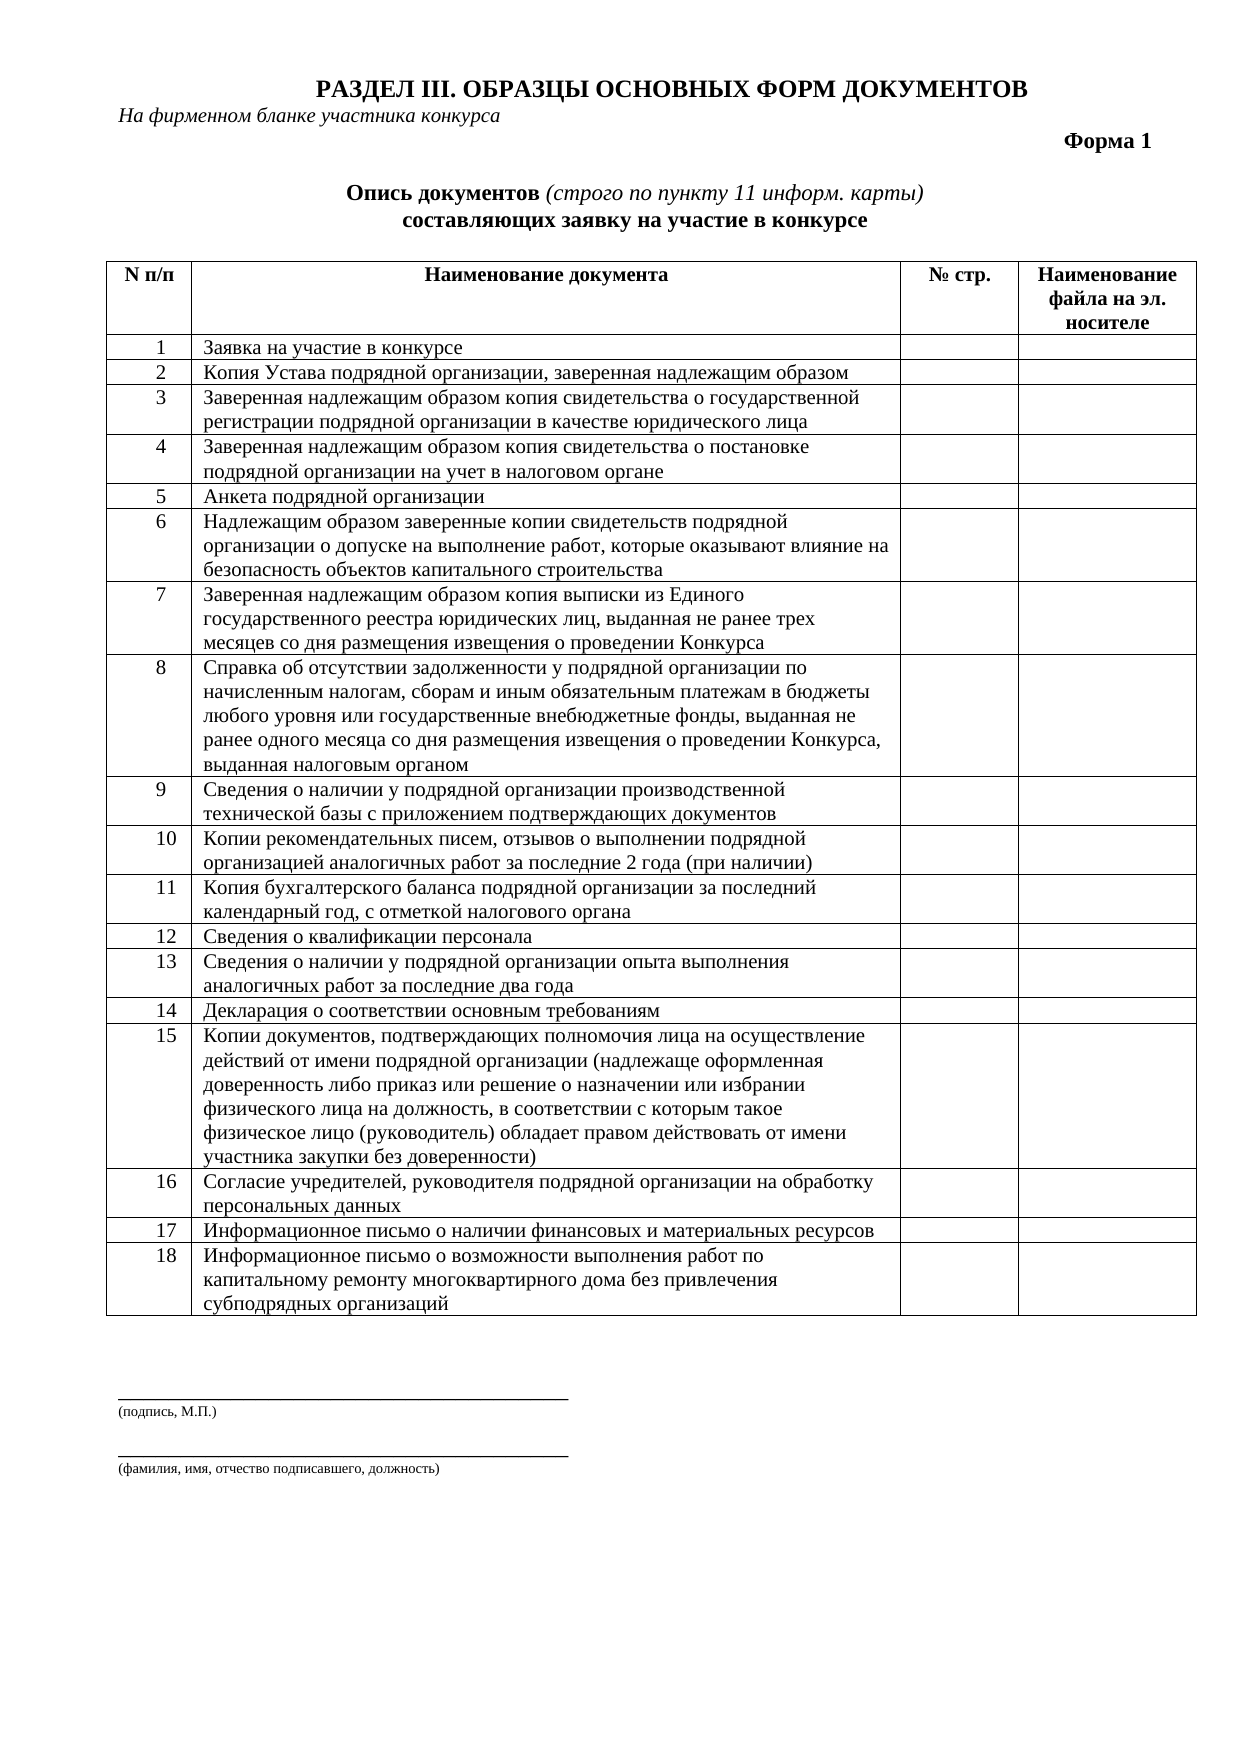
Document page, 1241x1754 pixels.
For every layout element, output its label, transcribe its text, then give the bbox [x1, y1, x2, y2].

table_cell [1019, 435, 1196, 483]
table_cell Заявка на участие в конкурсе [192, 335, 900, 359]
table_cell [1019, 335, 1196, 359]
table_cell 1 [107, 335, 191, 359]
table_header № стр. [901, 262, 1018, 334]
table_cell [1019, 1243, 1196, 1315]
table_cell [1019, 998, 1196, 1022]
table_cell Надлежащим образом заверенные копии свидетельств подрядной организации о допуске на выполнение работ, которые оказывают влияние на безопасность объектов капитального строительства [192, 509, 900, 581]
text РАЗДЕЛ III. ОБРАЗЦЫ ОСНОВНЫХ ФОРМ ДОКУМЕНТОВ [118, 74, 1152, 103]
table_cell Копии рекомендательных писем, отзывов о выполнении подрядной организацией аналогичных работ за последние 2 года (при наличии) [192, 826, 900, 874]
table_cell 8 [107, 655, 191, 776]
table_cell Копия Устава подрядной организации, заверенная надлежащим образом [192, 360, 900, 384]
table_cell 17 [107, 1218, 191, 1242]
table_cell 15 [107, 1024, 191, 1168]
text Форма 1 [118, 127, 1152, 153]
table_cell [1019, 1024, 1196, 1168]
table_cell [1019, 655, 1196, 776]
text ____________________________________ [118, 1374, 1152, 1403]
table_cell [1019, 924, 1196, 948]
table_cell [901, 875, 1018, 923]
table_cell [1019, 875, 1196, 923]
text (подпись, М.П.) [118, 1403, 1152, 1431]
table_cell [901, 924, 1018, 948]
table_cell Декларация о соответствии основным требованиям [192, 998, 900, 1022]
table_cell Копии документов, подтверждающих полномочия лица на осуществление действий от имени подрядной организации (надлежаще оформленная доверенность либо приказ или решение о назначении или избрании физического лица на должность, в соответствии с которым такое физическое лицо (руководитель) обладает правом действовать от имени участника закупки без доверенности) [192, 1024, 900, 1168]
table_cell 3 [107, 385, 191, 433]
table_cell Информационное письмо о возможности выполнения работ по капитальному ремонту многоквартирного дома без привлечения субподрядных организаций [192, 1243, 900, 1315]
table_cell [1019, 1169, 1196, 1217]
table_cell Заверенная надлежащим образом копия выписки из Единого государственного реестра юридических лиц, выданная не ранее трех месяцев со дня размещения извещения о проведении Конкурса [192, 582, 900, 654]
table_cell [1019, 385, 1196, 433]
table_cell [1019, 484, 1196, 508]
table_cell 10 [107, 826, 191, 874]
table_cell [901, 385, 1018, 433]
table_cell Информационное письмо о наличии финансовых и материальных ресурсов [192, 1218, 900, 1242]
text На фирменном бланке участника конкурса [118, 103, 1152, 127]
table_cell [1019, 1218, 1196, 1242]
table_cell Заверенная надлежащим образом копия свидетельства о государственной регистрации подрядной организации в качестве юридического лица [192, 385, 900, 433]
table_cell [1019, 777, 1196, 825]
table_cell [901, 826, 1018, 874]
table_cell [1019, 509, 1196, 581]
table_cell Заверенная надлежащим образом копия свидетельства о постановке подрядной организации на учет в налоговом органе [192, 435, 900, 483]
table_cell [1019, 949, 1196, 997]
table_cell [901, 335, 1018, 359]
table_cell [901, 1024, 1018, 1168]
table_header Наименование документа [192, 262, 900, 334]
table_cell Сведения о квалификации персонала [192, 924, 900, 948]
table_cell 11 [107, 875, 191, 923]
table_cell [901, 949, 1018, 997]
table_cell 2 [107, 360, 191, 384]
table_cell [901, 1243, 1018, 1315]
table_cell [1019, 360, 1196, 384]
table_cell [901, 484, 1018, 508]
text Опись документов (строго по пункту 11 информ. карты) [118, 179, 1152, 206]
table_cell [901, 582, 1018, 654]
table_cell Анкета подрядной организации [192, 484, 900, 508]
table_cell 4 [107, 435, 191, 483]
table_cell [1019, 826, 1196, 874]
table_cell 7 [107, 582, 191, 654]
table_cell [1019, 582, 1196, 654]
text ____________________________________ [118, 1431, 1152, 1460]
table_cell [901, 509, 1018, 581]
table_header N п/п [107, 262, 191, 334]
table_cell [901, 998, 1018, 1022]
table_cell Копия бухгалтерского баланса подрядной организации за последний календарный год, с отметкой налогового органа [192, 875, 900, 923]
table_cell Сведения о наличии у подрядной организации опыта выполнения аналогичных работ за последние два года [192, 949, 900, 997]
table_cell 18 [107, 1243, 191, 1315]
table_cell 6 [107, 509, 191, 581]
table_cell [901, 1218, 1018, 1242]
table_cell [901, 435, 1018, 483]
table_cell [901, 360, 1018, 384]
table_cell Сведения о наличии у подрядной организации производственной технической базы с приложением подтверждающих документов [192, 777, 900, 825]
table_cell 16 [107, 1169, 191, 1217]
table_cell Справка об отсутствии задолженности у подрядной организации по начисленным налогам, сборам и иным обязательным платежам в бюджеты любого уровня или государственные внебюджетные фонды, выданная не ранее одного месяца со дня размещения извещения о проведении Конкурса, выданная налоговым органом [192, 655, 900, 776]
table_cell Согласие учредителей, руководителя подрядной организации на обработку персональных данных [192, 1169, 900, 1217]
table_cell 9 [107, 777, 191, 825]
table_cell 14 [107, 998, 191, 1022]
text (фамилия, имя, отчество подписавшего, должность) [118, 1460, 1152, 1489]
table_cell [901, 655, 1018, 776]
table_cell 12 [107, 924, 191, 948]
table_cell [901, 1169, 1018, 1217]
table_cell 5 [107, 484, 191, 508]
table_cell 13 [107, 949, 191, 997]
text составляющих заявку на участие в конкурсе [118, 206, 1152, 232]
table_cell [901, 777, 1018, 825]
table_header Наименование файла на эл. носителе [1019, 262, 1196, 334]
